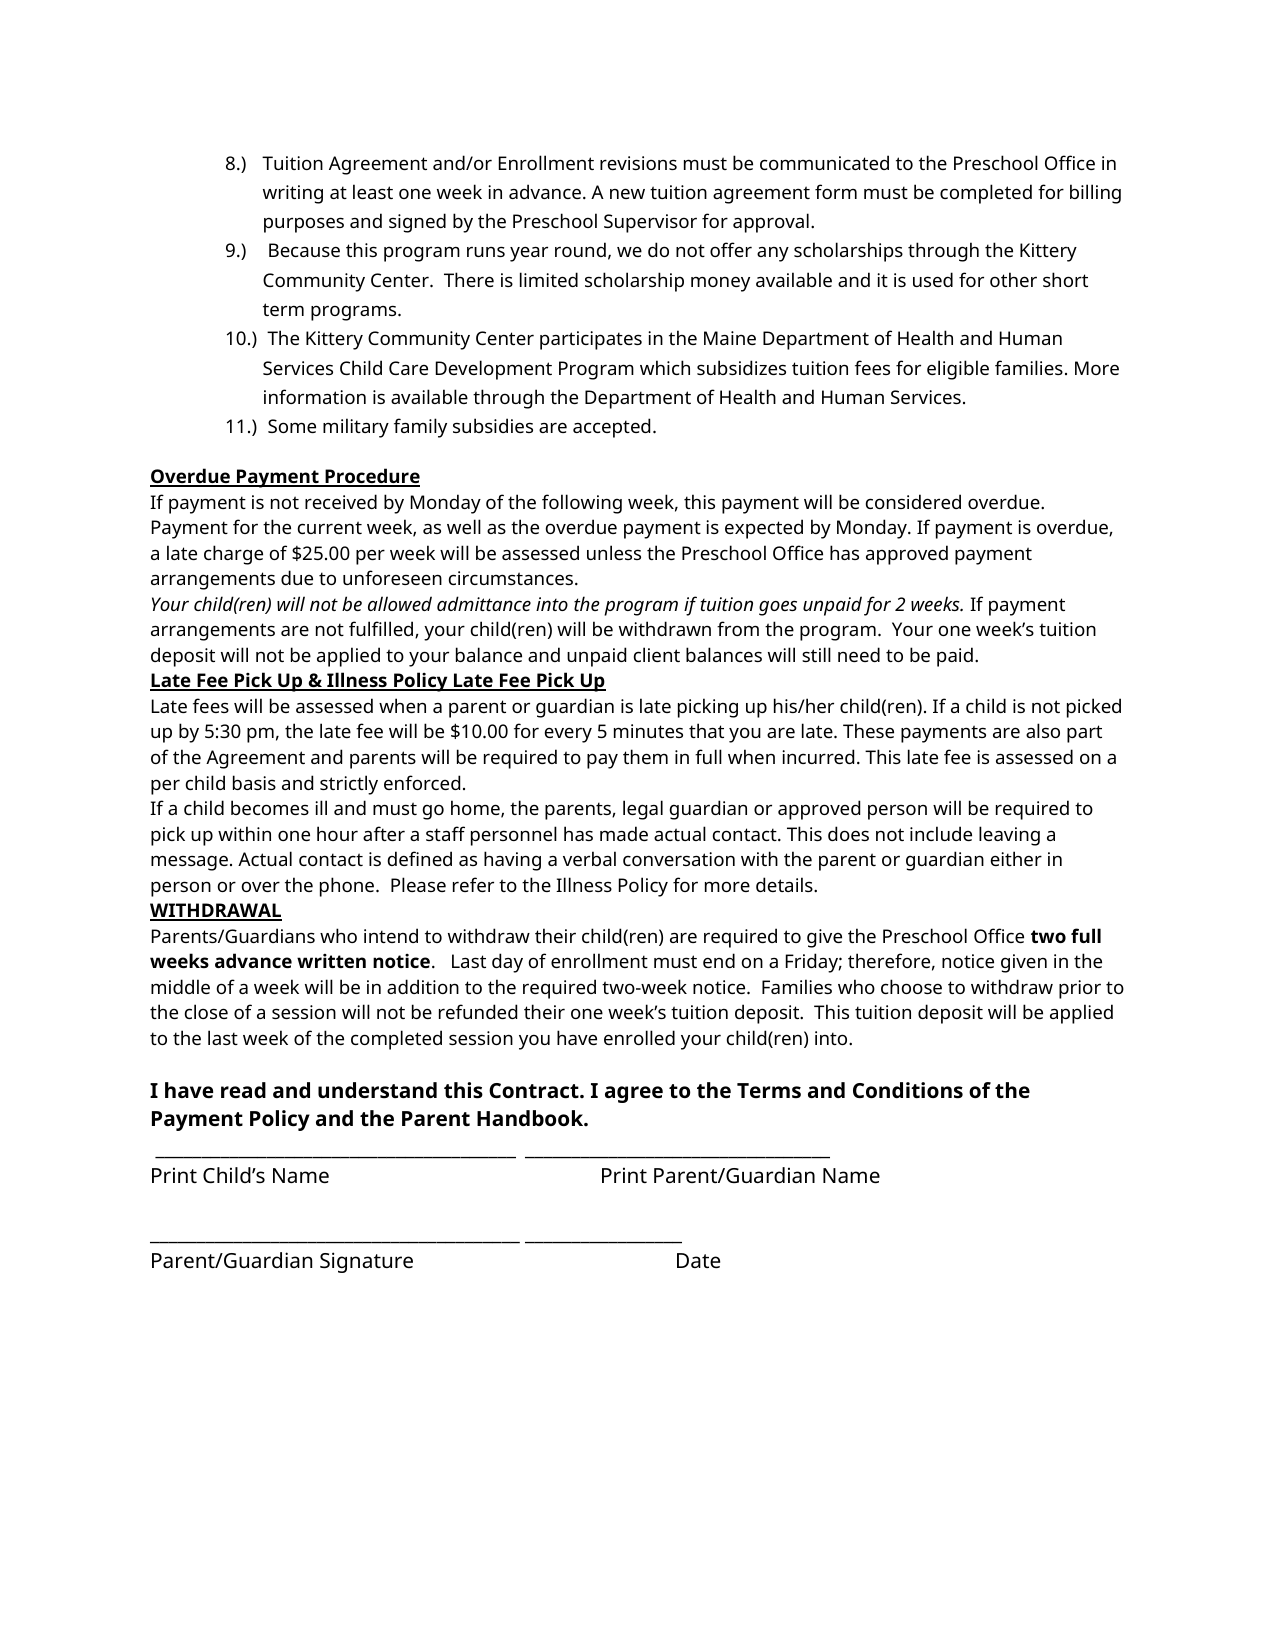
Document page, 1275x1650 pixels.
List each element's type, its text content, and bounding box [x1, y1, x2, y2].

text _______________________________________ _________________________________ [150, 1133, 1125, 1161]
text Print Child’s Name Print Parent/Guardian Name [150, 1161, 1125, 1190]
list The Kittery Community Center participates in the Maine Department of Health and Human Services Child Care Development Program which subsidizes tuition fees for eligible families. More information is available through the Department of Health and Human Services. [225, 326, 1125, 410]
text ________________________________________ _________________ [150, 1218, 1125, 1247]
text If payment is not received by Monday of the following week, this payment will be considered overdue. Payment for the current week, as well as the overdue payment is expected by Monday. If payment is overdue, a late charge of $25.00 per week will be assessed unless the Preschool Office has approved payment arrangements due to unforeseen circumstances. [150, 489, 1125, 591]
text Overdue Payment Procedure [150, 463, 1125, 489]
list Because this program runs year round, we do not offer any scholarships through the Kittery Community Center. There is limited scholarship money available and it is used for other short term programs. [225, 238, 1125, 322]
list Tuition Agreement and/or Enrollment revisions must be communicated to the Preschool Office in writing at least one week in advance. A new tuition agreement form must be completed for billing purposes and signed by the Preschool Supervisor for approval. [225, 150, 1125, 234]
text Your child(ren) will not be allowed admittance into the program if tuition goes unpaid for 2 weeks. If payment arrangements are not fulfilled, your child(ren) will be withdrawn from the program. Your one week’s tuition deposit will not be applied to your balance and unpaid client balances will still need to be paid. [150, 591, 1125, 668]
text WITHDRAWAL [150, 897, 1125, 923]
list Some military family subsidies are accepted. [225, 413, 1125, 439]
text Parent/Guardian Signature Date [150, 1247, 1125, 1275]
text Parents/Guardians who intend to withdraw their child(ren) are required to give the Preschool Office two full weeks advance written notice. Last day of enrollment must end on a Friday; therefore, notice given in the middle of a week will be in addition to the required two-week notice. Families who choose to withdraw prior to the close of a session will not be refunded their one week’s tuition deposit. This tuition deposit will be applied to the last week of the completed session you have enrolled your child(ren) into. [150, 923, 1125, 1051]
text Late fees will be assessed when a parent or guardian is late picking up his/her child(ren). If a child is not picked up by 5:30 pm, the late fee will be $10.00 for every 5 minutes that you are late. These payments are also part of the Agreement and parents will be required to pay them in full when incurred. This late fee is assessed on a per child basis and strictly enforced. [150, 693, 1125, 795]
text If a child becomes ill and must go home, the parents, legal guardian or approved person will be required to pick up within one hour after a staff personnel has made actual contact. This does not include leaving a message. Actual contact is defined as having a verbal conversation with the parent or guardian either in person or over the phone. Please refer to the Illness Policy for more details. [150, 795, 1125, 897]
text Late Fee Pick Up & Illness Policy Late Fee Pick Up [150, 668, 1125, 693]
text I have read and understand this Contract. I agree to the Terms and Conditions of the Payment Policy and the Parent Handbook. [150, 1076, 1125, 1133]
